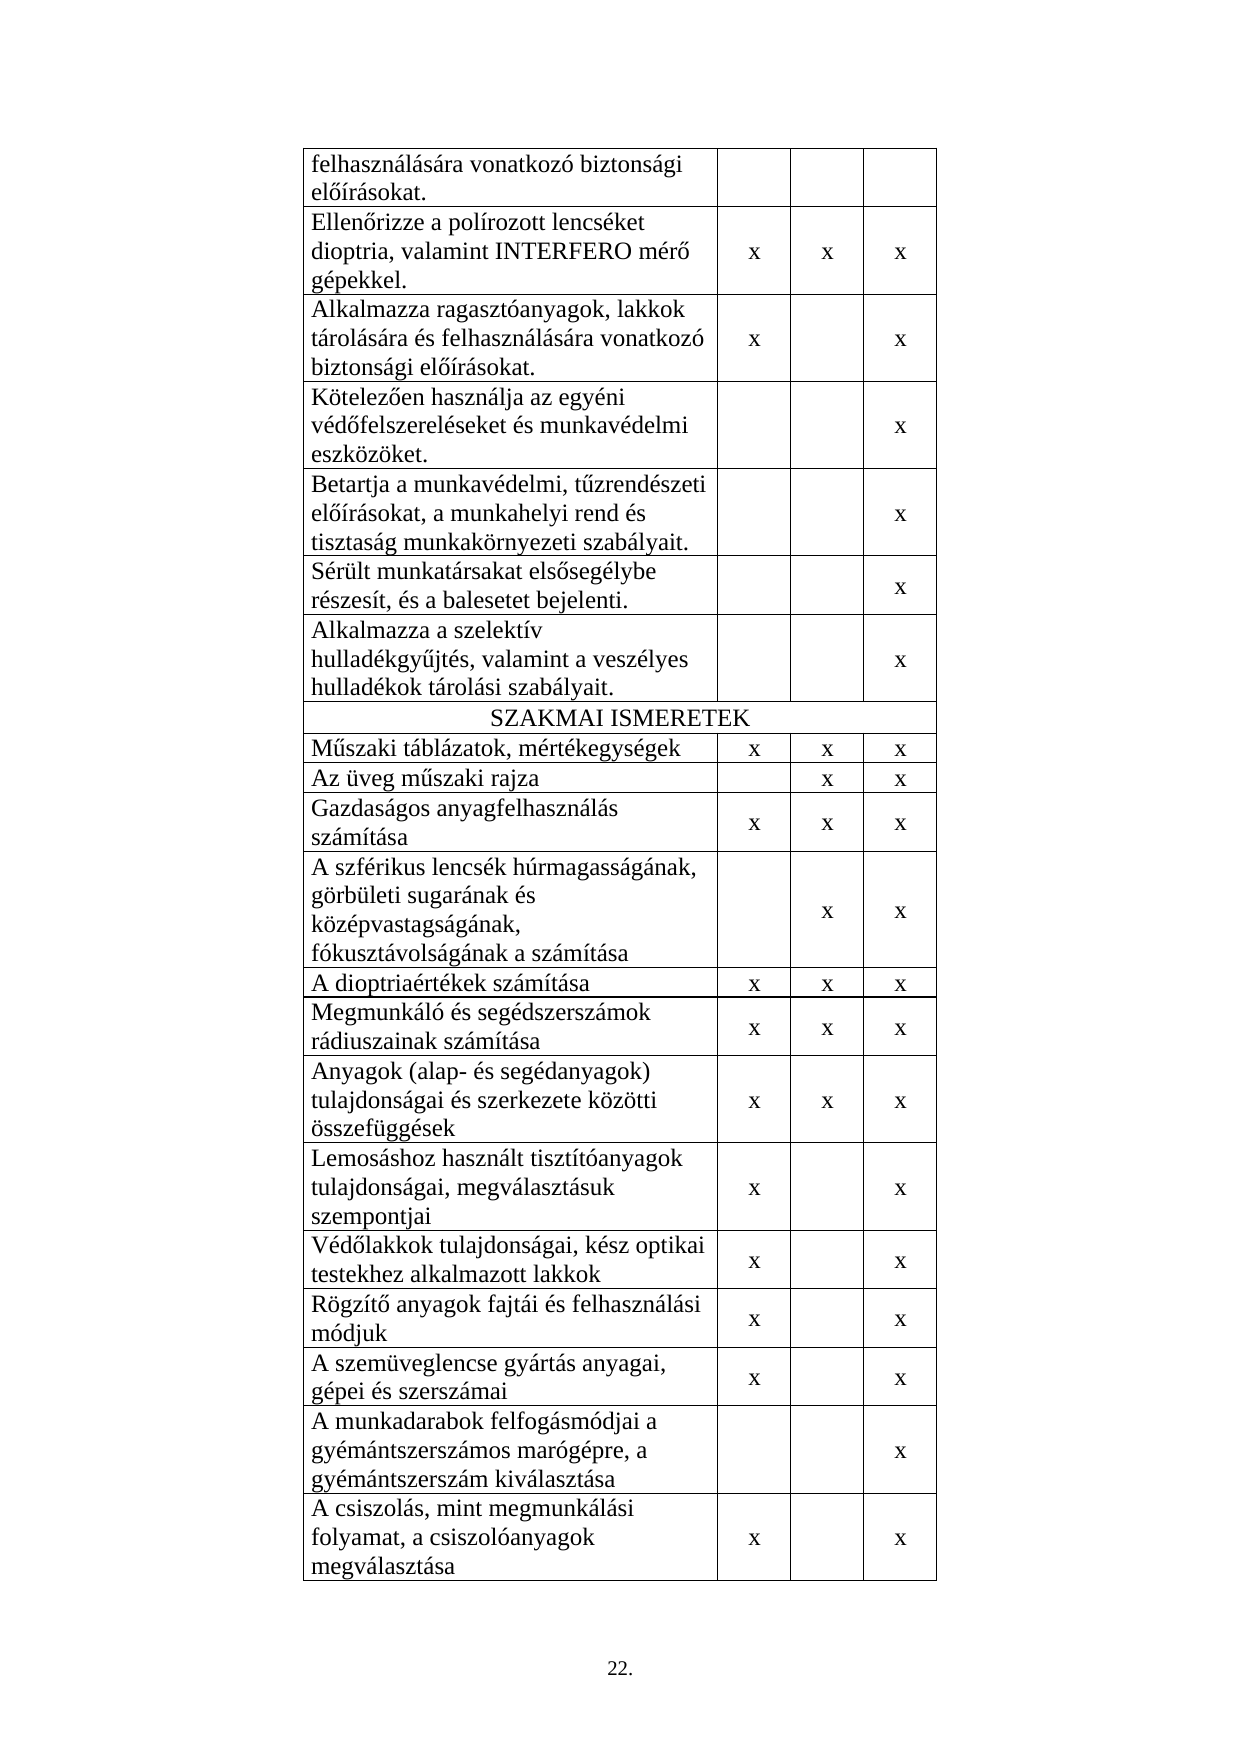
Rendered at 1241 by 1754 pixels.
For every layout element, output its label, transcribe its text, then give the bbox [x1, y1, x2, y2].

table_cell x [864, 1056, 936, 1142]
table_cell SZAKMAI ISMERETEK [304, 702, 936, 732]
table_cell A szemüveglencse gyártás anyagai, gépei és szerszámai [304, 1348, 717, 1405]
table_cell x [864, 734, 936, 762]
table_cell A szférikus lencsék húrmagasságának, görbületi sugarának és középvastagságának, fókusztávolságának a számítása [304, 852, 717, 967]
table_cell A munkadarabok felfogásmódjai a gyémántszerszámos marógépre, a gyémántszerszám kiválasztása [304, 1406, 717, 1492]
table_cell x [791, 793, 863, 851]
table_cell [791, 615, 863, 701]
table_cell [718, 382, 790, 468]
table_cell Védőlakkok tulajdonságai, kész optikai testekhez alkalmazott lakkok [304, 1231, 717, 1288]
table_cell Alkalmazza a szelektív hulladékgyűjtés, valamint a veszélyes hulladékok tárolási szabályait. [304, 615, 717, 701]
table_cell x [864, 382, 936, 468]
table_cell Ellenőrizze a polírozott lencséket dioptria, valamint INTERFERO mérő gépekkel. [304, 207, 717, 293]
table_cell [718, 615, 790, 701]
table_cell x [864, 1494, 936, 1580]
table_cell x [864, 852, 936, 967]
table_cell Betartja a munkavédelmi, tűzrendészeti előírásokat, a munkahelyi rend és tisztaság munkakörnyezeti szabályait. [304, 469, 717, 555]
table_cell x [864, 763, 936, 792]
table_cell x [718, 1231, 790, 1288]
table_cell x [864, 1143, 936, 1229]
table_cell x [791, 734, 863, 762]
table_cell [718, 763, 790, 792]
table_cell Gazdaságos anyagfelhasználás számítása [304, 793, 717, 851]
table_cell x [864, 556, 936, 614]
table_cell x [791, 852, 863, 967]
table_cell Megmunkáló és segédszerszámok rádiuszainak számítása [304, 998, 717, 1055]
table_cell x [718, 1056, 790, 1142]
table_cell A dioptriaértékek számítása [304, 968, 717, 996]
table_cell x [718, 793, 790, 851]
table_cell x [864, 1406, 936, 1492]
table_cell [718, 556, 790, 614]
table_cell Rögzítő anyagok fajtái és felhasználási módjuk [304, 1289, 717, 1347]
table_cell Lemosáshoz használt tisztítóanyagok tulajdonságai, megválasztásuk szempontjai [304, 1143, 717, 1229]
table_cell x [864, 295, 936, 381]
table_cell [718, 1406, 790, 1492]
table_cell [791, 1231, 863, 1288]
table_cell x [791, 207, 863, 293]
table_cell x [718, 207, 790, 293]
table_cell Műszaki táblázatok, mértékegységek [304, 734, 717, 762]
table_cell Kötelezően használja az egyéni védőfelszereléseket és munkavédelmi eszközöket. [304, 382, 717, 468]
table_cell x [791, 1056, 863, 1142]
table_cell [304, 149, 717, 206]
table_cell x [718, 1289, 790, 1347]
table_cell x [718, 1494, 790, 1580]
table_cell [791, 469, 863, 555]
table_cell x [718, 149, 790, 206]
table_cell x [791, 998, 863, 1055]
table_cell x [791, 763, 863, 792]
table_cell [718, 852, 790, 967]
table_cell x [718, 1348, 790, 1405]
table_cell x [864, 968, 936, 996]
table_cell x [864, 615, 936, 701]
table_cell A csiszolás, mint megmunkálási folyamat, a csiszolóanyagok megválasztása [304, 1494, 717, 1580]
table_cell x [864, 149, 936, 206]
table_cell x [864, 1231, 936, 1288]
table_cell Anyagok (alap- és segédanyagok) tulajdonságai és szerkezete közötti összefüggések [304, 1056, 717, 1142]
table_cell [791, 1289, 863, 1347]
table_cell [791, 382, 863, 468]
table_cell [791, 295, 863, 381]
table_cell [791, 1143, 863, 1229]
table_cell Alkalmazza ragasztóanyagok, lakkok tárolására és felhasználására vonatkozó biztonsági előírásokat. [304, 295, 717, 381]
table_cell x [718, 734, 790, 762]
table_cell [791, 556, 863, 614]
table_cell [791, 1406, 863, 1492]
table_cell Az üveg műszaki rajza [304, 763, 717, 792]
table_cell [791, 149, 863, 206]
table_cell x [718, 295, 790, 381]
table_cell x [864, 793, 936, 851]
table_cell [791, 1348, 863, 1405]
table_cell x [718, 968, 790, 996]
table_cell x [718, 998, 790, 1055]
table_cell [791, 1494, 863, 1580]
table_cell x [864, 469, 936, 555]
table_cell x [791, 968, 863, 996]
table_cell x [864, 207, 936, 293]
table_cell x [718, 1143, 790, 1229]
table_cell Sérült munkatársakat elsősegélybe részesít, és a balesetet bejelenti. [304, 556, 717, 614]
table_cell [718, 469, 790, 555]
table_cell x [864, 998, 936, 1055]
table_cell x [864, 1289, 936, 1347]
table_cell x [864, 1348, 936, 1405]
